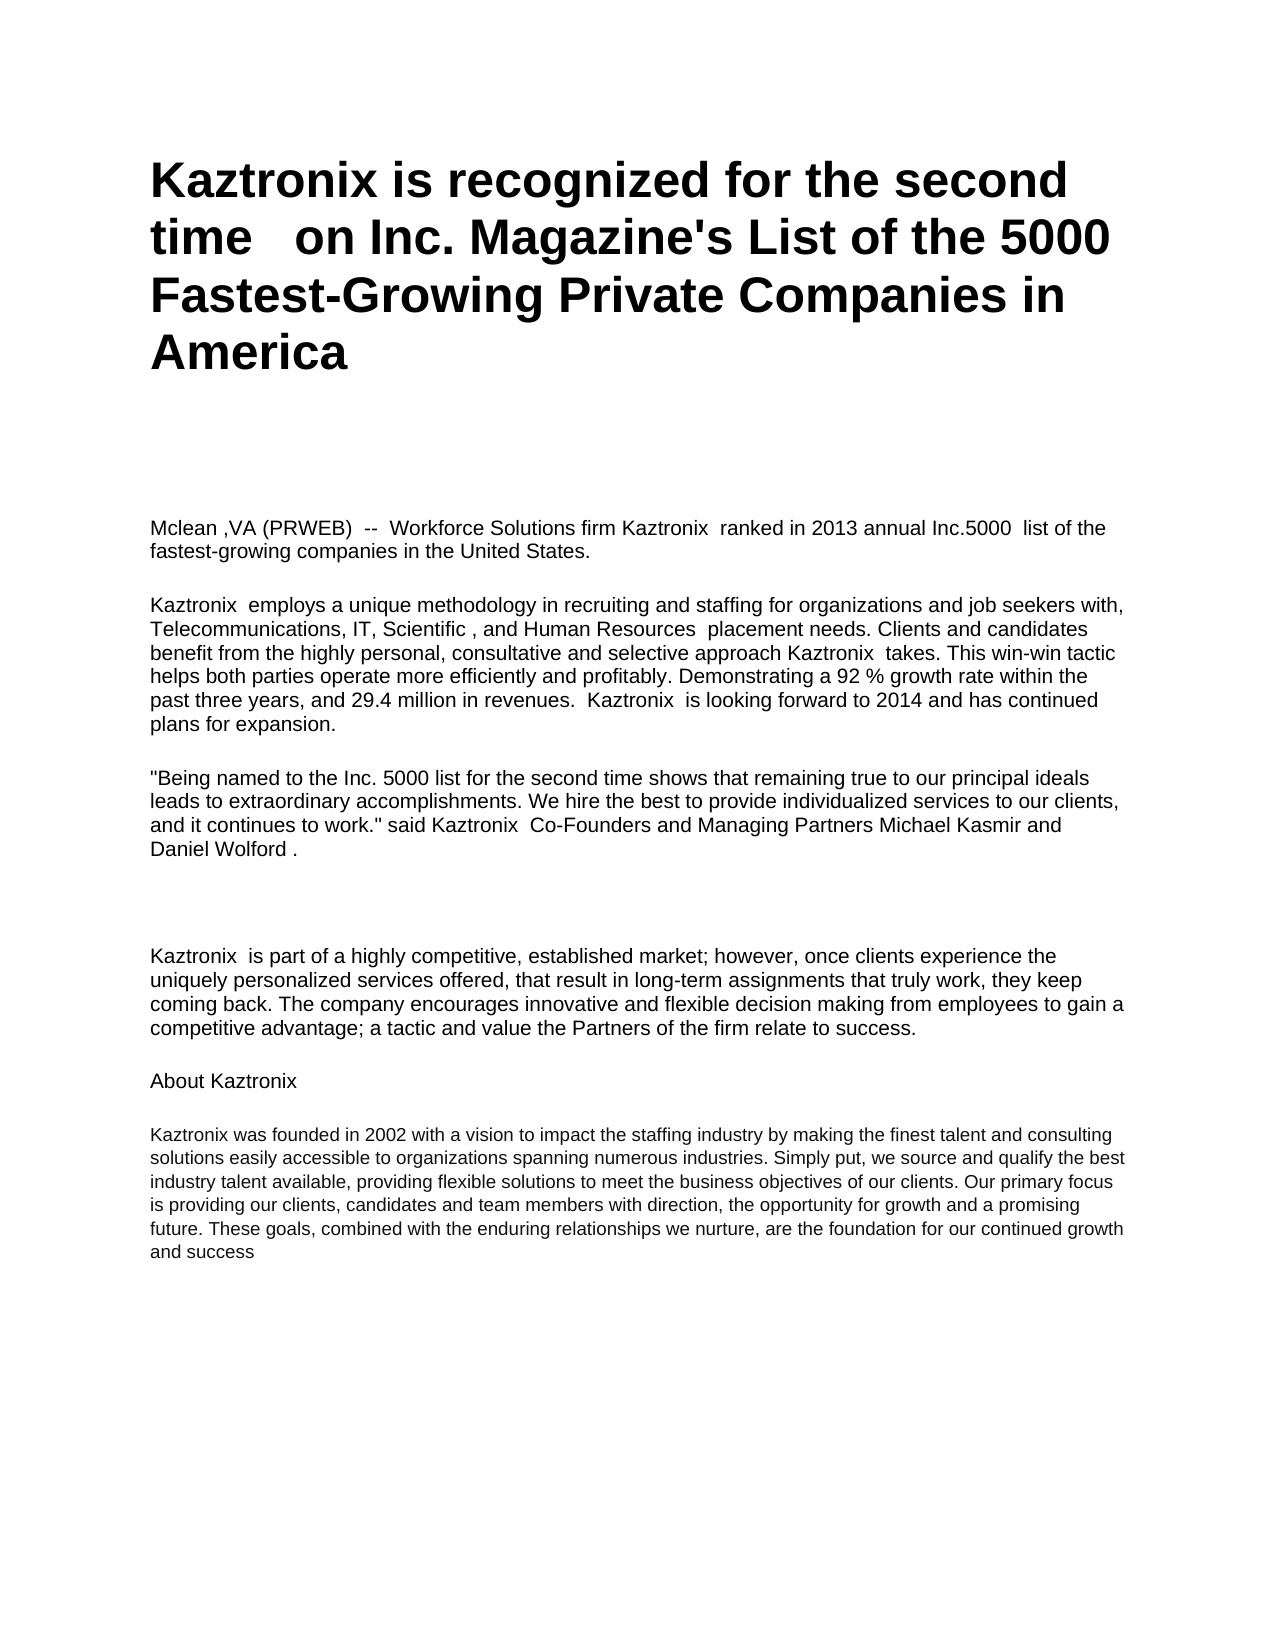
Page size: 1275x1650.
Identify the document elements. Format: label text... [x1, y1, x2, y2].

text Kaztronix employs a unique methodology in recruiting and staffing for organizations and job seekers with, Telecommunications, IT, Scientific , and Human Resources placement needs. Clients and candidates benefit from the highly personal, consultative and selective approach Kaztronix takes. This win-win tactic helps both parties operate more efficiently and profitably. Demonstrating a 92 % growth rate within the past three years, and 29.4 million in revenues. Kaztronix is looking forward to 2014 and has continued plans for expansion. [150, 592, 1125, 736]
text Kaztronix is part of a highly competitive, established market; however, once clients experience the uniquely personalized services offered, that result in long-term assignments that truly work, they keep coming back. The company encourages innovative and flexible decision making from employees to gain a competitive advantage; a tactic and value the Partners of the firm relate to success. [150, 943, 1125, 1039]
text About Kaztronix [150, 1068, 1125, 1092]
text "Being named to the Inc. 5000 list for the second time shows that remaining true to our principal ideals leads to extraordinary accomplishments. We hire the best to provide individualized services to our clients, and it continues to work." said Kaztronix Co-Founders and Managing Partners Michael Kasmir and Daniel Wolford . [150, 765, 1125, 861]
text Mclean ,VA (PRWEB) -- Workforce Solutions firm Kaztronix ranked in 2013 annual Inc.5000 list of the fastest-growing companies in the United States. [150, 515, 1125, 563]
text Kaztronix is recognized for the second time on Inc. Magazine's List of the 5000 Fastest-Growing Private Companies in America [150, 150, 1125, 380]
text Kaztronix was founded in 2002 with a vision to impact the staffing industry by making the finest talent and consulting solutions easily accessible to organizations spanning numerous industries. Simply put, we source and qualify the best industry talent available, providing flexible solutions to meet the business objectives of our clients. Our primary focus is providing our clients, candidates and team members with direction, the opportunity for growth and a promising future. These goals, combined with the enduring relationships we nurture, are the foundation for our continued growth and success [150, 1122, 1125, 1262]
